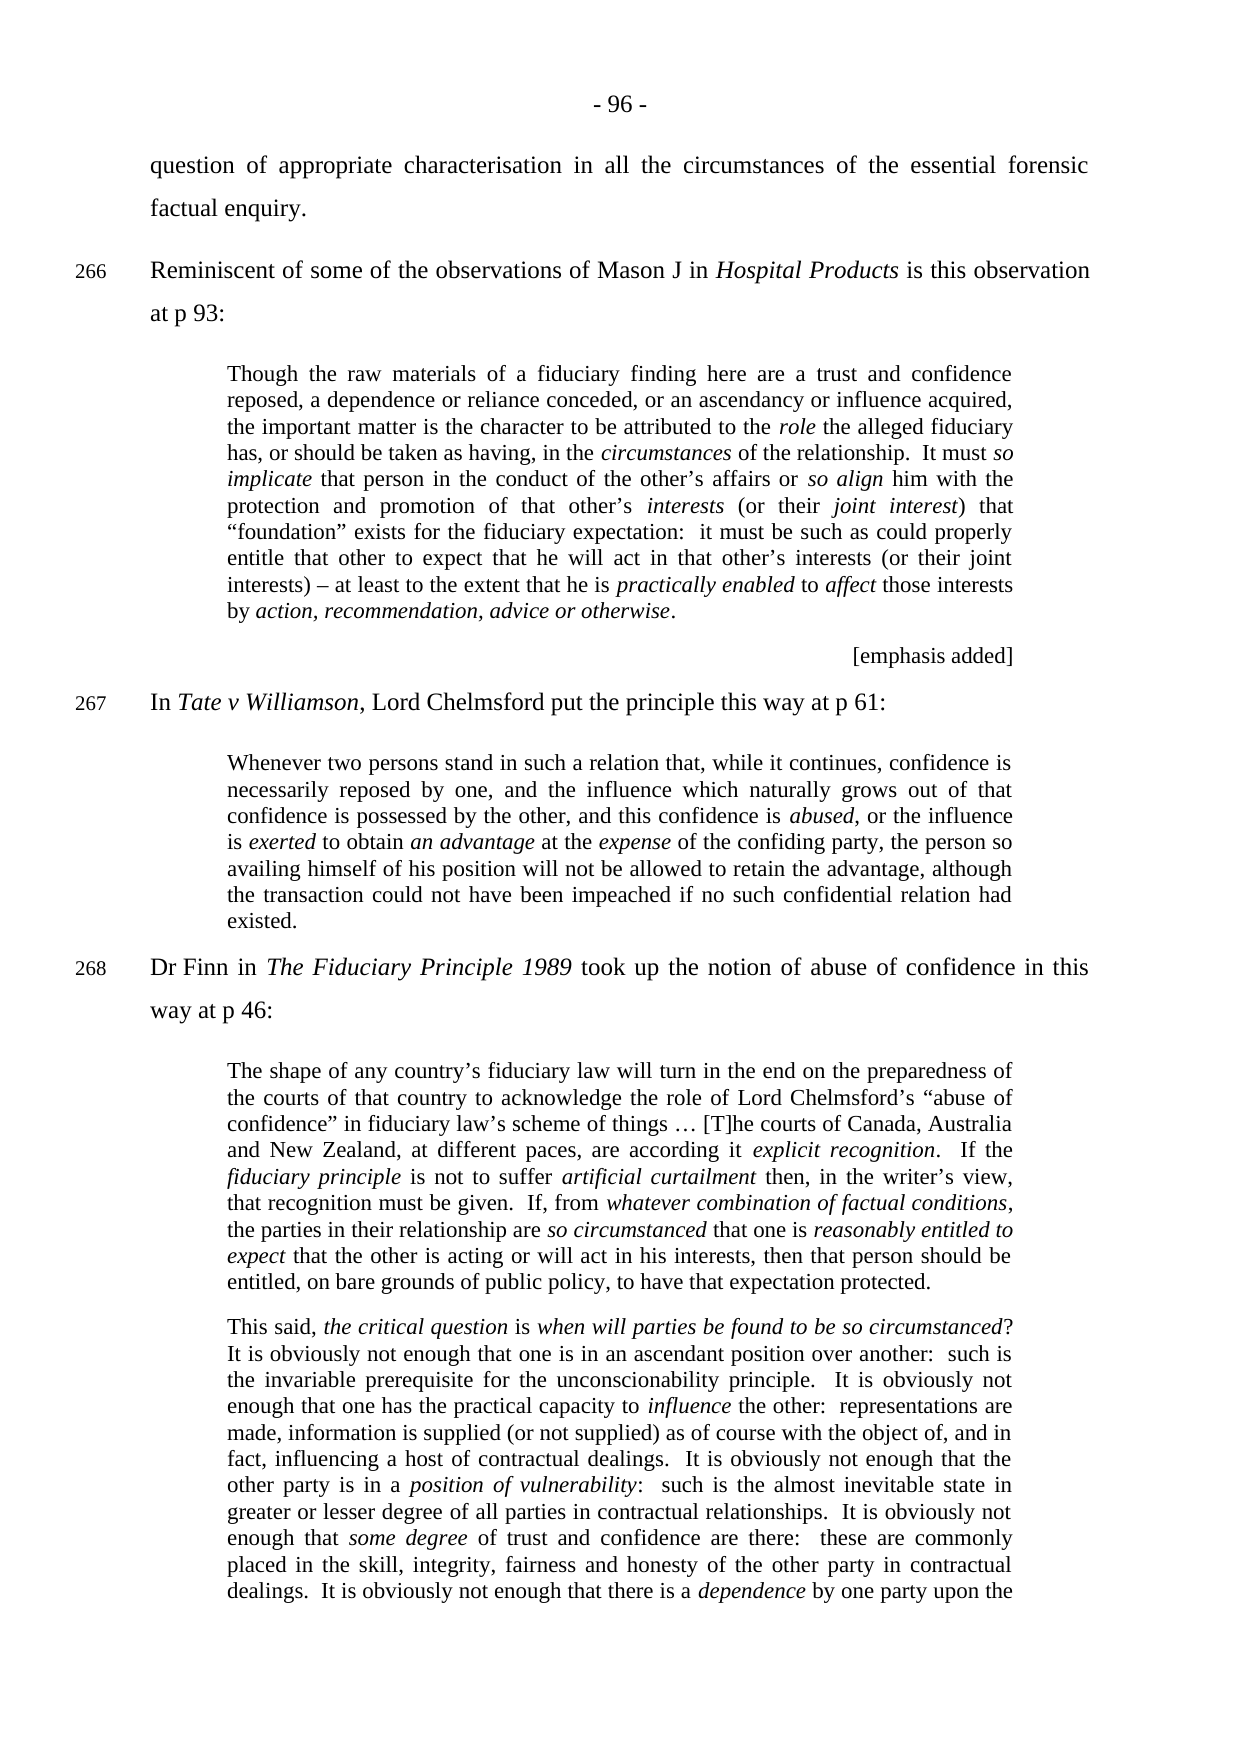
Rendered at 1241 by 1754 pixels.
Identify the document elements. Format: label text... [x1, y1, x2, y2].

text [emphasis added] [227, 642, 1013, 669]
text Though the raw materials of a fiduciary finding here are a trust and confidence reposed, a dependence or reliance conceded, or an ascendancy or influence acquired, the important matter is the character to be attributed to the role the alleged fiduciary has, or should be taken as having, in the circumstances of the relationship. It must so implicate that person in the conduct of the other’s affairs or so align him with the protection and promotion of that other’s interests (or their joint interest) that “foundation” exists for the fiduciary expectation: it must be such as could properly entitle that other to expect that he will act in that other’s interests (or their joint interests) – at least to the extent that he is practically enabled to affect those interests by action, recommendation, advice or otherwise. [227, 360, 1013, 623]
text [75, 150, 1090, 222]
text The shape of any country’s fiduciary law will turn in the end on the preparedness of the courts of that country to acknowledge the role of Lord Chelmsford’s “abuse of confidence” in fiduciary law’s scheme of things … [T]he courts of Canada, Australia and New Zealand, at different paces, are according it explicit recognition. If the fiduciary principle is not to suffer artificial curtailment then, in the writer’s view, that recognition must be given. If, from whatever combination of factual conditions, the parties in their relationship are so circumstanced that one is reasonably entitled to expect that the other is acting or will act in his interests, then that person should be entitled, on bare grounds of public policy, to have that expectation protected. [227, 1057, 1013, 1295]
text In Tate v Williamson, Lord Chelmsford put the principle this way at p 61: [75, 687, 1090, 716]
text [227, 1313, 1013, 1603]
text Whenever two persons stand in such a relation that, while it continues, confidence is necessarily reposed by one, and the influence which naturally grows out of that confidence is possessed by the other, and this confidence is abused, or the influence is exerted to obtain an advantage at the expense of the confiding party, the person so availing himself of his position will not be allowed to retain the advantage, although the transaction could not have been impeached if no such confidential relation had existed. [227, 749, 1013, 934]
text Dr Finn in The Fiduciary Principle 1989 took up the notion of abuse of confidence in this way at p 46: [75, 952, 1090, 1024]
text Reminiscent of some of the observations of Mason J in Hospital Products is this observation at p 93: [75, 255, 1090, 327]
